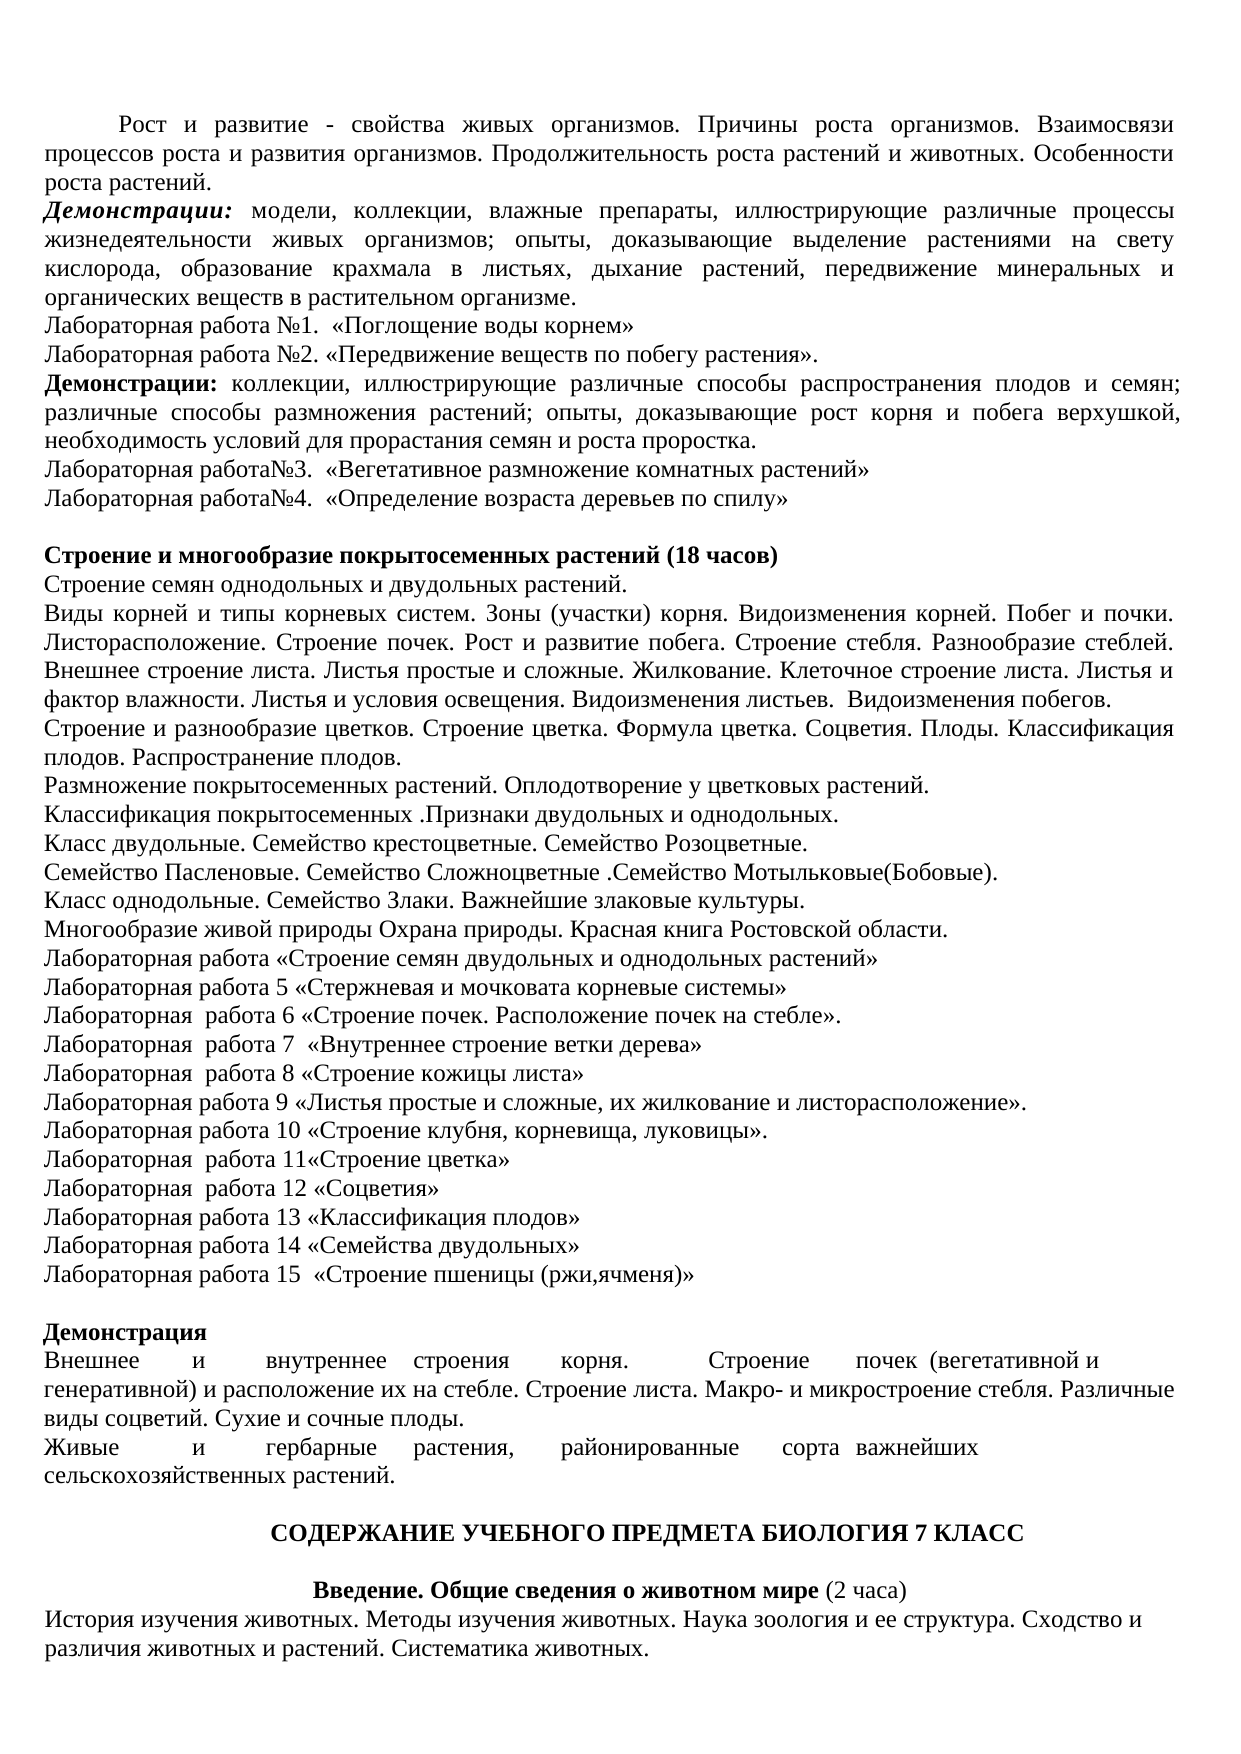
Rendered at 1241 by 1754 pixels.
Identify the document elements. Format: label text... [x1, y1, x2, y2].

text Лабораторная работа 13 «Классификация плодов» [44, 1202, 1174, 1230]
text История изучения животных. Методы изучения животных. Наука зоология и ее структура. Сходство и различия животных и растений. Систематика животных. [44, 1604, 1175, 1662]
text Классификация покрытосеменных .Признаки двудольных и однодольных. [44, 799, 1175, 828]
text Рост и развитие - свойства живых организмов. Причины роста организмов. Взаимосвязи процессов роста и развития организмов. Продолжительность роста растений и животных. Особенности роста растений. [44, 109, 1175, 195]
text Лабораторная работа «Строение семян двудольных и однодольных растений» [44, 943, 1175, 972]
text Лабораторная работа 15 «Строение пшеницы (ржи,ячменя)» [44, 1259, 1175, 1288]
text Лабораторная работа 5 «Стержневая и мочковата корневые системы» [44, 972, 1175, 1000]
text Многообразие живой природы Охрана природы. Красная книга Ростовской области. [44, 914, 1175, 943]
text Строение семян однодольных и двудольных растений. [44, 569, 1175, 598]
text Лабораторная работа 7 «Внутреннее строение ветки дерева» [44, 1029, 1175, 1058]
text Строение и многообразие покрытосеменных растений (18 часов) [44, 540, 1174, 569]
text Класс однодольные. Семейство Злаки. Важнейшие злаковые культуры. [44, 885, 1175, 914]
text Лабораторная работа 9 «Листья простые и сложные, их жилкование и листорасположение». [44, 1087, 1175, 1115]
text Лабораторная работа №1. «Поглощение воды корнем» [44, 310, 1181, 339]
text Лабораторная работа 11«Строение цветка» [44, 1144, 1175, 1173]
text Введение. Общие сведения о животном мире (2 часа) [44, 1575, 1175, 1604]
text Лабораторная работа 14 «Семейства двудольных» [44, 1230, 1175, 1259]
text Лабораторная работа №2. «Передвижение веществ по побегу растения». [44, 339, 1175, 368]
text Лабораторная работа 8 «Строение кожицы листа» [44, 1058, 1175, 1087]
text Класс двудольные. Семейство крестоцветные. Семейство Розоцветные. [44, 828, 1175, 857]
text Лабораторная работа№4. «Определение возраста деревьев по спилу» [44, 483, 1175, 512]
subtitle Демонстрация [43, 1317, 1174, 1345]
text Размножение покрытосеменных растений. Оплодотворение у цветковых растений. [44, 770, 1175, 799]
text Виды корней и типы корневых систем. Зоны (участки) корня. Видоизменения корней. Побег и почки. Листорасположение. Строение почек. Рост и развитие побега. Строение стебля. Разнообразие стеблей. Внешнее строение листа. Листья простые и сложные. Жилкование. Клеточное строение листа. Листья и фактор влажности. Листья и условия освещения. Видоизменения листьев. Видоизменения побегов. [44, 598, 1175, 713]
text Лабораторная работа№3. «Вегетативное размножение комнатных растений» [44, 454, 1175, 483]
text Демонстрации: коллекции, иллюстрирующие различные способы распространения плодов и семян; различные способы размножения растений; опыты, доказывающие рост корня и побега верхушкой, необходимость условий для прорастания семян и роста проростка. [44, 368, 1181, 454]
text Строение и разнообразие цветков. Строение цветка. Формула цветка. Соцветия. Плоды. Классификация плодов. Распространение плодов. [44, 713, 1175, 770]
text Внешнее и внутреннее строения корня. Строение почек (вегетативной и генеративной) и расположение их на стебле. Строение листа. Макро- и микростроение стебля. Различные виды соцветий. Сухие и сочные плоды. [44, 1345, 1175, 1432]
text Демонстрации: модели, коллекции, влажные препараты, иллюстрирующие различные процессы жизнедеятельности живых организмов; опыты, доказывающие выделение растениями на свету кислорода, образование крахмала в листьях, дыхание растений, передвижение минеральных и органических веществ в растительном организме. [44, 195, 1175, 310]
text Лабораторная работа 6 «Строение почек. Расположение почек на стебле». [44, 1000, 1175, 1029]
text Живые и гербарные растения, районированные сорта важнейших сельскохозяйственных растений. [44, 1432, 1175, 1489]
text Семейство Пасленовые. Семейство Сложноцветные .Семейство Мотыльковые(Бобовые). [44, 857, 1175, 885]
text Лабораторная работа 10 «Строение клубня, корневища, луковицы». [44, 1115, 1175, 1144]
text Лабораторная работа 12 «Соцветия» [44, 1173, 1174, 1202]
list Содержание учебного предмета биология 7 класс [119, 1518, 1175, 1547]
